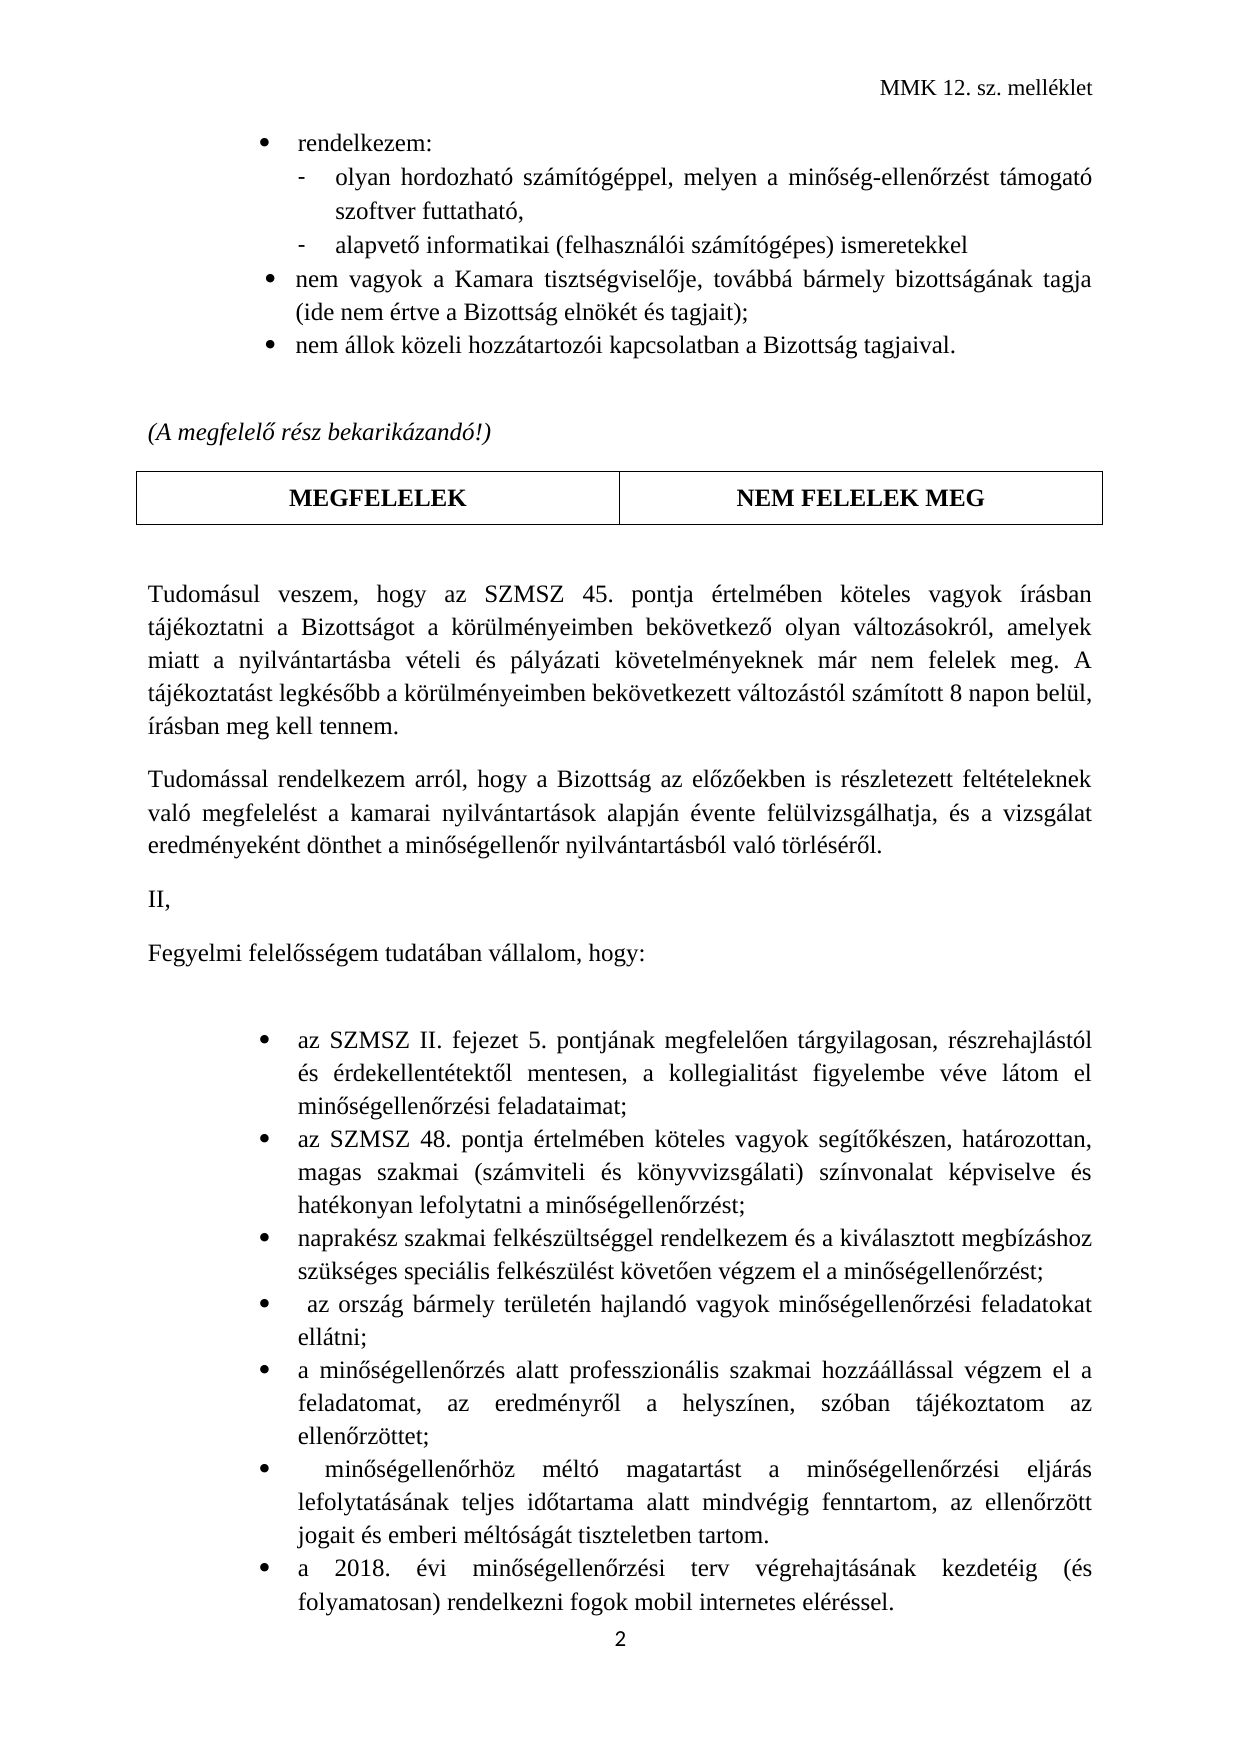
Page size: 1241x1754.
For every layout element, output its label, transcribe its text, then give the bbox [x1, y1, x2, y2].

list a 2018. évi minőségellenőrzési terv végrehajtásának kezdetéig (és folyamatosan) rendelkezni fogok mobil internetes eléréssel. [260, 1553, 1093, 1615]
text Tudomásul veszem, hogy az SZMSZ 45. pontja értelmében köteles vagyok írásban tájékoztatni a Bizottságot a körülményeimben bekövetkező olyan változásokról, amelyek miatt a nyilvántartásba vételi és pályázati követelményeknek már nem felelek meg. A tájékoztatást legkésőbb a körülményeimben bekövetkezett változástól számított 8 napon belül, írásban meg kell tennem. [148, 579, 1093, 739]
list II, [148, 884, 1093, 913]
list alapvető informatikai (felhasználói számítógépes) ismeretekkel [298, 229, 1093, 259]
list nem vagyok a Kamara tisztségviselője, továbbá bármely bizottságának tagja (ide nem értve a Bizottság elnökét és tagjait); [266, 264, 1093, 326]
list olyan hordozható számítógéppel, melyen a minőség-ellenőrzést támogató szoftver futtatható, [298, 161, 1093, 225]
list rendelkezem: [260, 128, 1093, 157]
list az SZMSZ 48. pontja értelmében köteles vagyok segítőkészen, határozottan, magas szakmai (számviteli és könyvvizsgálati) színvonalat képviselve és hatékonyan lefolytatni a minőségellenőrzést; [260, 1124, 1093, 1219]
list nem állok közeli hozzátartozói kapcsolatban a Bizottság tagjaival. [266, 330, 1093, 359]
text Tudomással rendelkezem arról, hogy a Bizottság az előzőekben is részletezett feltételeknek való megfelelést a kamarai nyilvántartások alapján évente felülvizsgálhatja, és a vizsgálat eredményeként dönthet a minőségellenőr nyilvántartásból való törléséről. [148, 764, 1093, 859]
list naprakész szakmai felkészültséggel rendelkezem és a kiválasztott megbízáshoz szükséges speciális felkészülést követően végzem el a minőségellenőrzést; [260, 1223, 1093, 1285]
list az ország bármely területén hajlandó vagyok minőségellenőrzési feladatokat ellátni; [260, 1289, 1093, 1351]
text (A megfelelő rész bekarikázandó!) [148, 417, 1093, 446]
text Fegyelmi felelősségem tudatában vállalom, hogy: [148, 938, 1093, 967]
table_header NEM FELELEK MEG [620, 472, 1102, 524]
list a minőségellenőrzés alatt professzionális szakmai hozzáállással végzem el a feladatomat, az eredményről a helyszínen, szóban tájékoztatom az ellenőrzöttet; [260, 1355, 1093, 1450]
table_header MEGFELELEK [137, 472, 619, 524]
list az SZMSZ II. fejezet 5. pontjának megfelelően tárgyilagosan, részrehajlástól és érdekellentétektől mentesen, a kollegialitást figyelembe véve látom el minőségellenőrzési feladataimat; [260, 1025, 1093, 1120]
list minőségellenőrhöz méltó magatartást a minőségellenőrzési eljárás lefolytatásának teljes időtartama alatt mindvégig fenntartom, az ellenőrzött jogait és emberi méltóságát tiszteletben tartom. [260, 1454, 1093, 1549]
